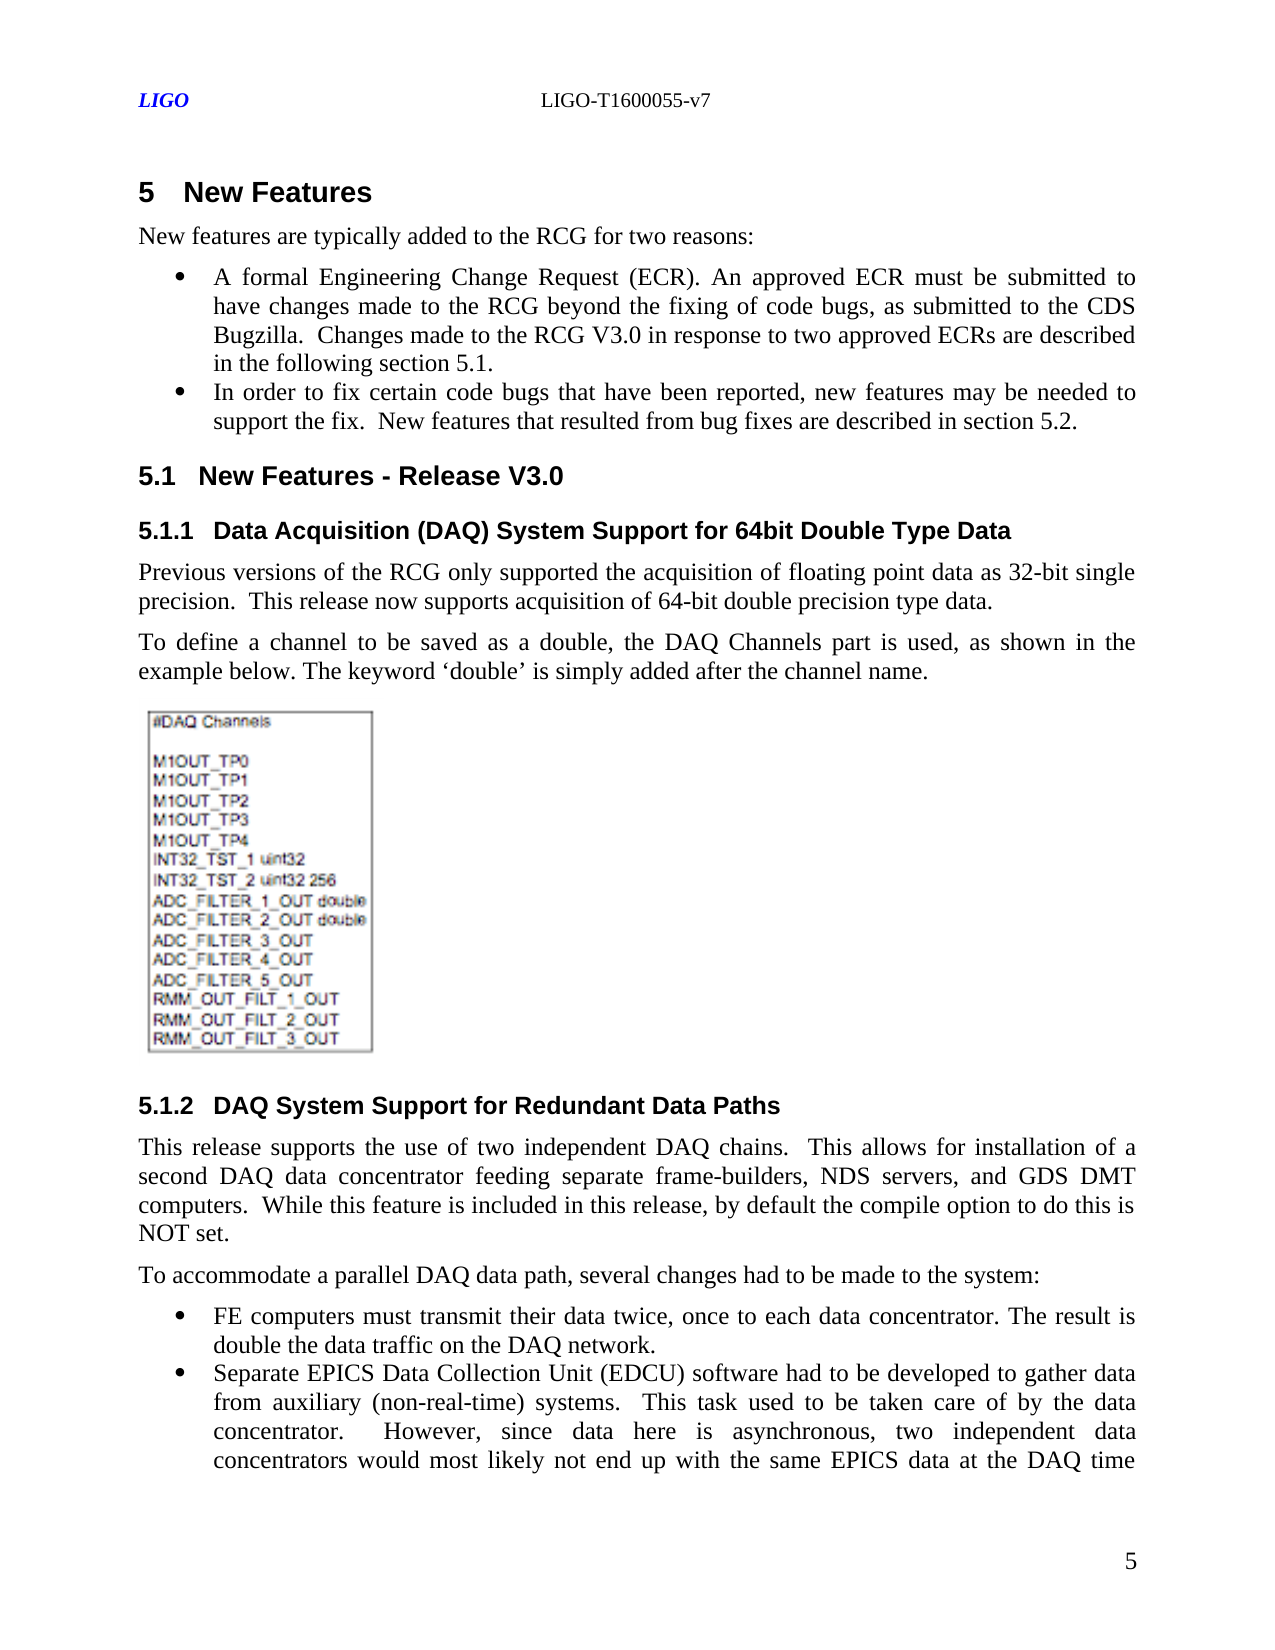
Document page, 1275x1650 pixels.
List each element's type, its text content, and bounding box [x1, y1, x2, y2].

list FE computers must transmit their data twice, once to each data concentrator. The result is double the data traffic on the DAQ network. [176, 1301, 1137, 1358]
text Previous versions of the RCG only supported the acquisition of floating point data as 32-bit single precision. This release now supports acquisition of 64-bit double precision type data. [138, 557, 1137, 615]
picture [138, 697, 384, 1066]
text To define a channel to be saved as a double, the DAQ Channels part is used, as shown in the example below. The keyword ‘double’ is simply added after the channel name. [138, 627, 1137, 685]
subtitle Data Acquisition (DAQ) System Support for 64bit Double Type Data [138, 516, 1137, 545]
subtitle New Features [138, 175, 1137, 208]
text New features are typically added to the RCG for two reasons: [138, 221, 1137, 250]
text This release supports the use of two independent DAQ chains. This allows for installation of a second DAQ data concentrator feeding separate frame-builders, NDS servers, and GDS DMT computers. While this feature is included in this release, by default the compile option to do this is NOT set. [138, 1132, 1137, 1247]
text To accommodate a parallel DAQ data path, several changes had to be made to the system: [138, 1260, 1137, 1288]
list In order to fix certain code bugs that have been reported, new features may be needed to support the fix. New features that resulted from bug fixes are described in section 5.2. [176, 377, 1137, 435]
list A formal Engineering Change Request (ECR). An approved ECR must be submitted to have changes made to the RCG beyond the fixing of code bugs, as submitted to the CDS Bugzilla. Changes made to the RCG V3.0 in response to two approved ECRs are described in the following section 5.1. [176, 262, 1137, 377]
subtitle New Features - Release V3.0 [138, 460, 1137, 491]
subtitle DAQ System Support for Redundant Data Paths [138, 1091, 1137, 1120]
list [176, 1358, 1137, 1473]
